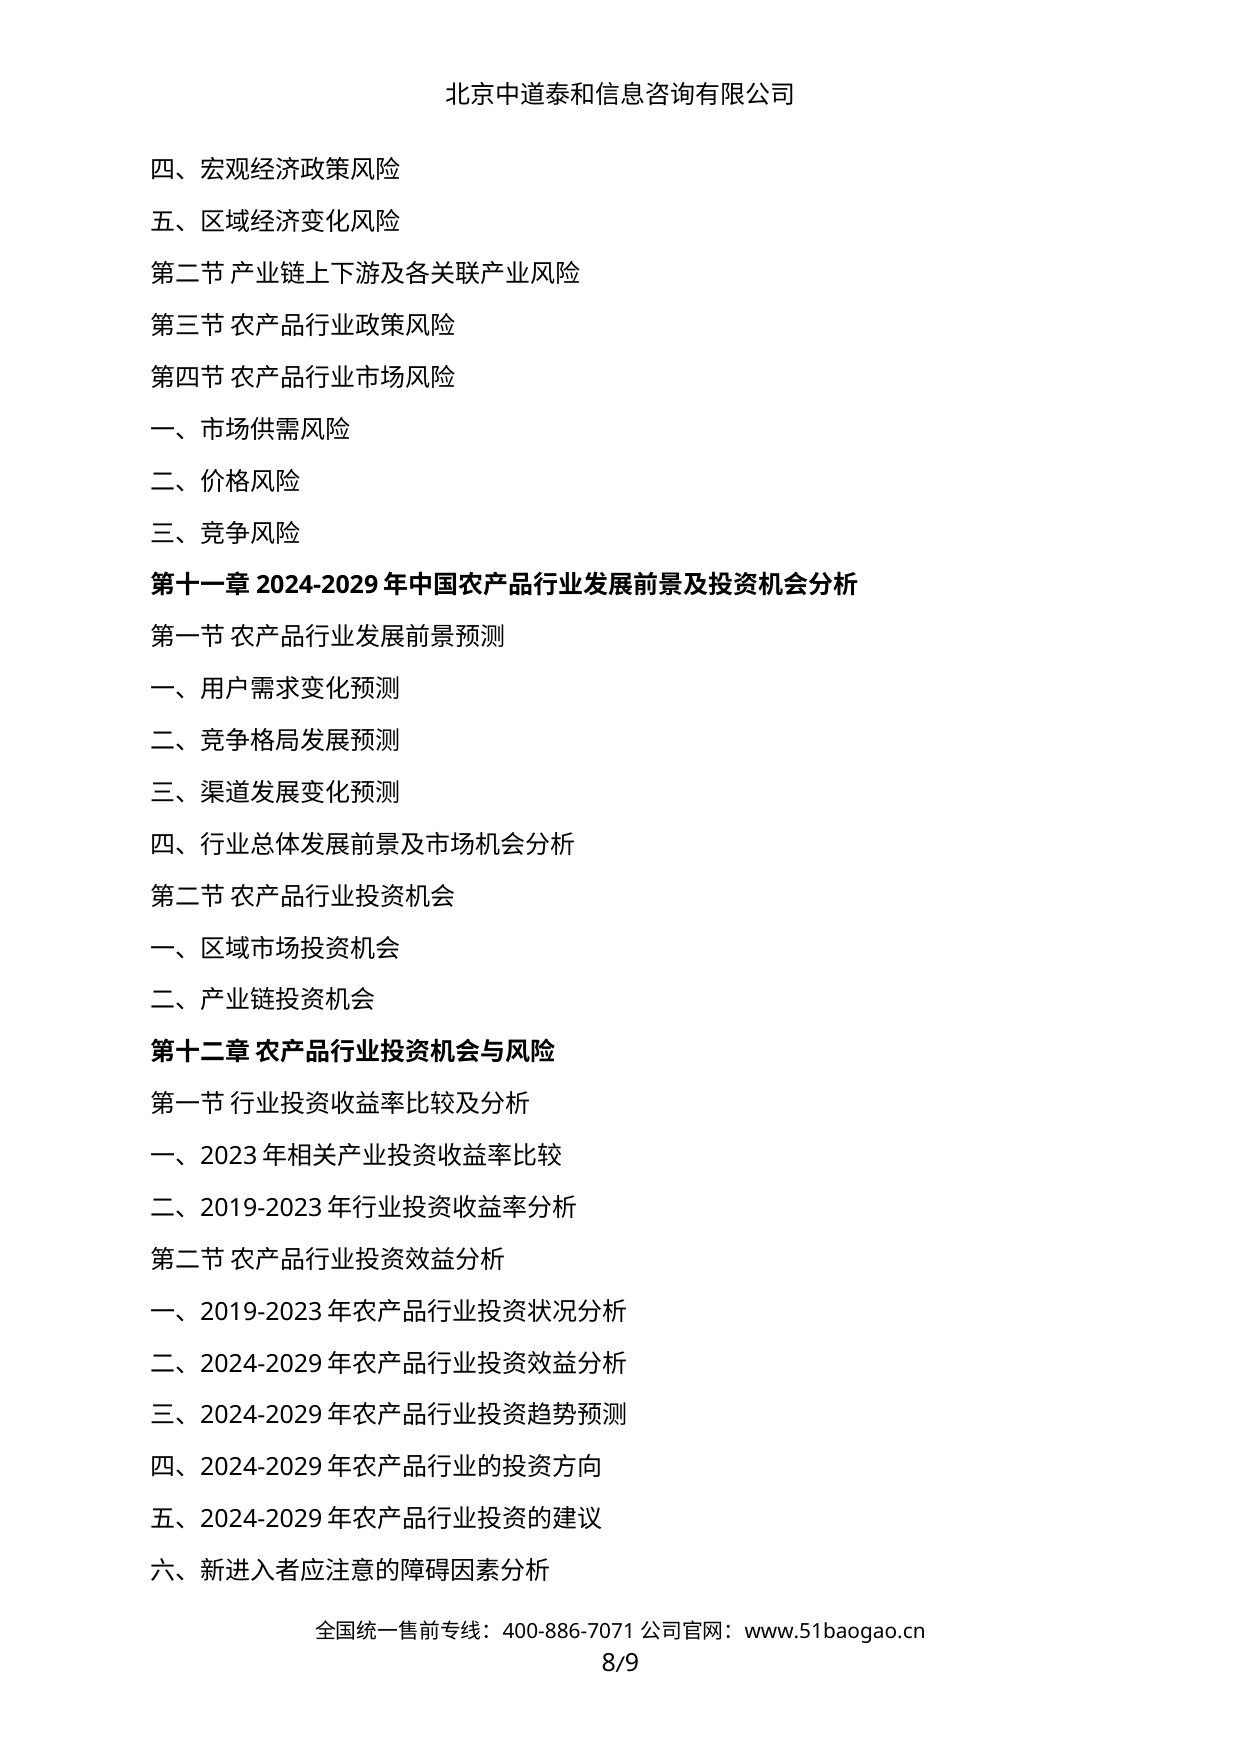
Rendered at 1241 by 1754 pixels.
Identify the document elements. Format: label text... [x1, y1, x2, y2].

text 五、区域经济变化风险 [150, 202, 1090, 238]
text 三、渠道发展变化预测 [150, 772, 1090, 809]
text 一、2019-2023年农产品行业投资状况分析 [150, 1291, 1090, 1327]
text 第一节 农产品行业发展前景预测 [150, 617, 1090, 653]
text 四、2024-2029年农产品行业的投资方向 [150, 1447, 1090, 1483]
text 二、竞争格局发展预测 [150, 721, 1090, 757]
text 四、宏观经济政策风险 [150, 150, 1090, 186]
text 第十一章 2024-2029年中国农产品行业发展前景及投资机会分析 [150, 565, 1090, 601]
text 三、竞争风险 [150, 513, 1090, 549]
text 二、产业链投资机会 [150, 980, 1090, 1016]
text 二、2024-2029年农产品行业投资效益分析 [150, 1343, 1090, 1379]
text 一、市场供需风险 [150, 409, 1090, 446]
text 第二节 农产品行业投资机会 [150, 876, 1090, 912]
text 四、行业总体发展前景及市场机会分析 [150, 824, 1090, 861]
text 第三节 农产品行业政策风险 [150, 306, 1090, 342]
text 第二节 产业链上下游及各关联产业风险 [150, 254, 1090, 290]
text 一、区域市场投资机会 [150, 928, 1090, 964]
text 二、价格风险 [150, 461, 1090, 497]
text 一、用户需求变化预测 [150, 669, 1090, 705]
text 第十二章 农产品行业投资机会与风险 [150, 1032, 1090, 1068]
text 第四节 农产品行业市场风险 [150, 357, 1090, 394]
text 六、新进入者应注意的障碍因素分析 [150, 1551, 1090, 1587]
text 第二节 农产品行业投资效益分析 [150, 1239, 1090, 1276]
text 三、2024-2029年农产品行业投资趋势预测 [150, 1395, 1090, 1431]
text 二、2019-2023年行业投资收益率分析 [150, 1187, 1090, 1224]
text 第一节 行业投资收益率比较及分析 [150, 1084, 1090, 1120]
text 五、2024-2029年农产品行业投资的建议 [150, 1499, 1090, 1535]
text 一、2023年相关产业投资收益率比较 [150, 1136, 1090, 1172]
